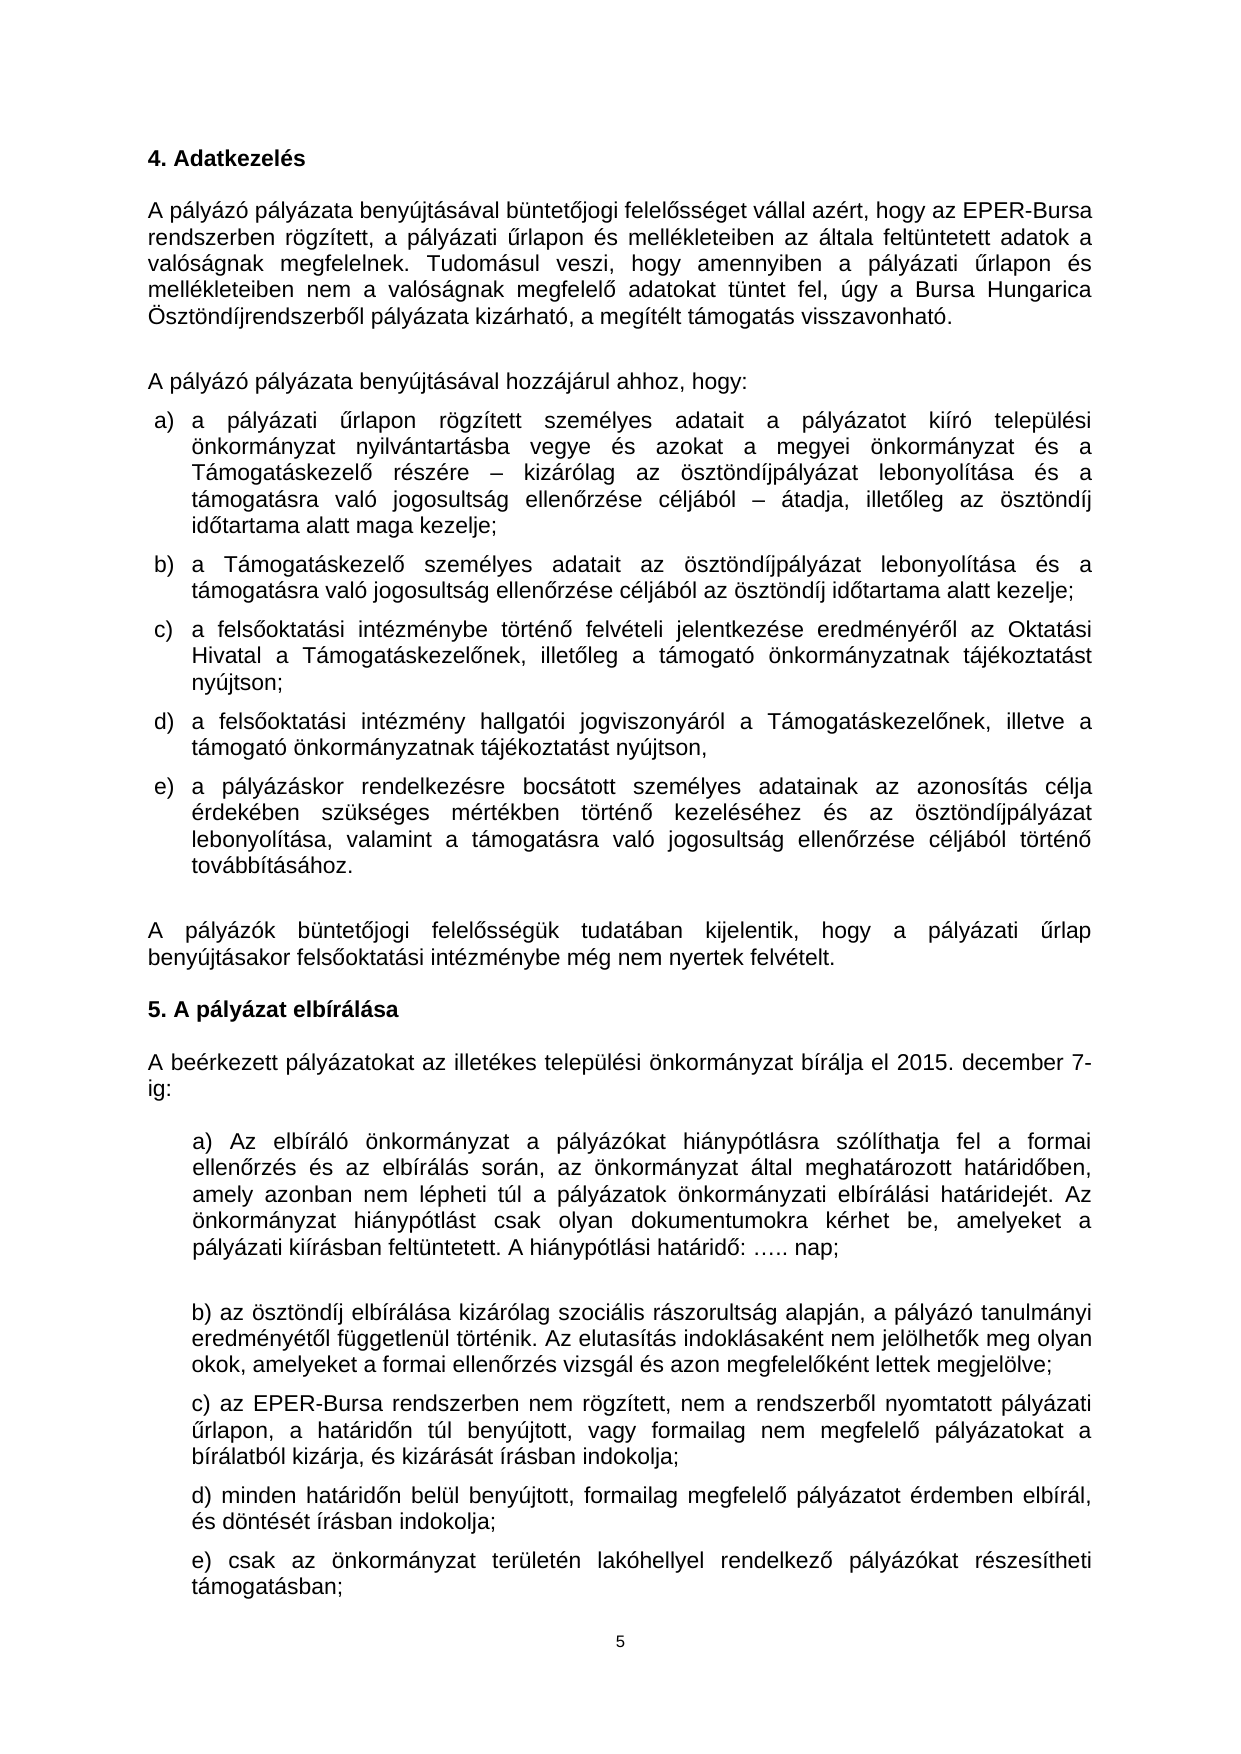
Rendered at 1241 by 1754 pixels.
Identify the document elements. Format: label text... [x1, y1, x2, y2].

text A pályázó pályázata benyújtásával büntetőjogi felelősséget vállal azért, hogy az EPER-Bursa rendszerben rögzített, a pályázati űrlapon és mellékleteiben az általa feltüntetett adatok a valóságnak megfelelnek. Tudomásul veszi, hogy amennyiben a pályázati űrlapon és mellékleteiben nem a valóságnak megfelelő adatokat tüntet fel, úgy a Bursa Hungarica Ösztöndíjrendszerből pályázata kizárható, a megítélt támogatás visszavonható. [148, 197, 1092, 329]
text c) az EPER-Bursa rendszerben nem rögzített, nem a rendszerből nyomtatott pályázati űrlapon, a határidőn túl benyújtott, vagy formailag nem megfelelő pályázatokat a bírálatból kizárja, és kizárását írásban indokolja; [191, 1390, 1092, 1469]
text b) az ösztöndíj elbírálása kizárólag szociális rászorultság alapján, a pályázó tanulmányi eredményétől függetlenül történik. Az elutasítás indoklásaként nem jelölhetők meg olyan okok, amelyeket a formai ellenőrzés vizsgál és azon megfelelőként lettek megjelölve; [191, 1299, 1092, 1378]
text A pályázók büntetőjogi felelősségük tudatában kijelentik, hogy a pályázati űrlap benyújtásakor felsőoktatási intézménybe még nem nyertek felvételt. [148, 917, 1092, 970]
text e) csak az önkormányzat területén lakóhellyel rendelkező pályázókat részesítheti támogatásban; [191, 1547, 1092, 1600]
list a felsőoktatási intézmény hallgatói jogviszonyáról a Támogatáskezelőnek, illetve a támogató önkormányzatnak tájékoztatást nyújtson, [154, 708, 1092, 760]
text A pályázó pályázata benyújtásával hozzájárul ahhoz, hogy: [148, 368, 1092, 394]
list a pályázati űrlapon rögzített személyes adatait a pályázatot kiíró települési önkormányzat nyilvántartásba vegye és azokat a megyei önkormányzat és a Támogatáskezelő részére – kizárólag az ösztöndíjpályázat lebonyolítása és a támogatásra való jogosultság ellenőrzése céljából – átadja, illetőleg az ösztöndíj időtartama alatt maga kezelje; [154, 407, 1092, 538]
text 4. Adatkezelés [148, 144, 1092, 171]
text a) Az elbíráló önkormányzat a pályázókat hiánypótlásra szólíthatja fel a formai ellenőrzés és az elbírálás során, az önkormányzat által meghatározott határidőben, amely azonban nem lépheti túl a pályázatok önkormányzati elbírálási határidejét. Az önkormányzat hiánypótlást csak olyan dokumentumokra kérhet be, amelyeket a pályázati kiírásban feltüntetett. A hiánypótlási határidő: ….. nap; [192, 1128, 1092, 1260]
list a pályázáskor rendelkezésre bocsátott személyes adatainak az azonosítás célja érdekében szükséges mértékben történő kezeléséhez és az ösztöndíjpályázat lebonyolítása, valamint a támogatásra való jogosultság ellenőrzése céljából történő továbbításához. [154, 773, 1092, 878]
list a felsőoktatási intézménybe történő felvételi jelentkezése eredményéről az Oktatási Hivatal a Támogatáskezelőnek, illetőleg a támogató önkormányzatnak tájékoztatást nyújtson; [154, 616, 1092, 695]
text A beérkezett pályázatokat az illetékes települési önkormányzat bírálja el 2015. december 7-ig: [148, 1049, 1092, 1102]
list a Támogatáskezelő személyes adatait az ösztöndíjpályázat lebonyolítása és a támogatásra való jogosultság ellenőrzése céljából az ösztöndíj időtartama alatt kezelje; [154, 551, 1092, 604]
text d) minden határidőn belül benyújtott, formailag megfelelő pályázatot érdemben elbírál, és döntését írásban indokolja; [191, 1482, 1092, 1534]
text 5. A pályázat elbírálása [148, 996, 1092, 1023]
